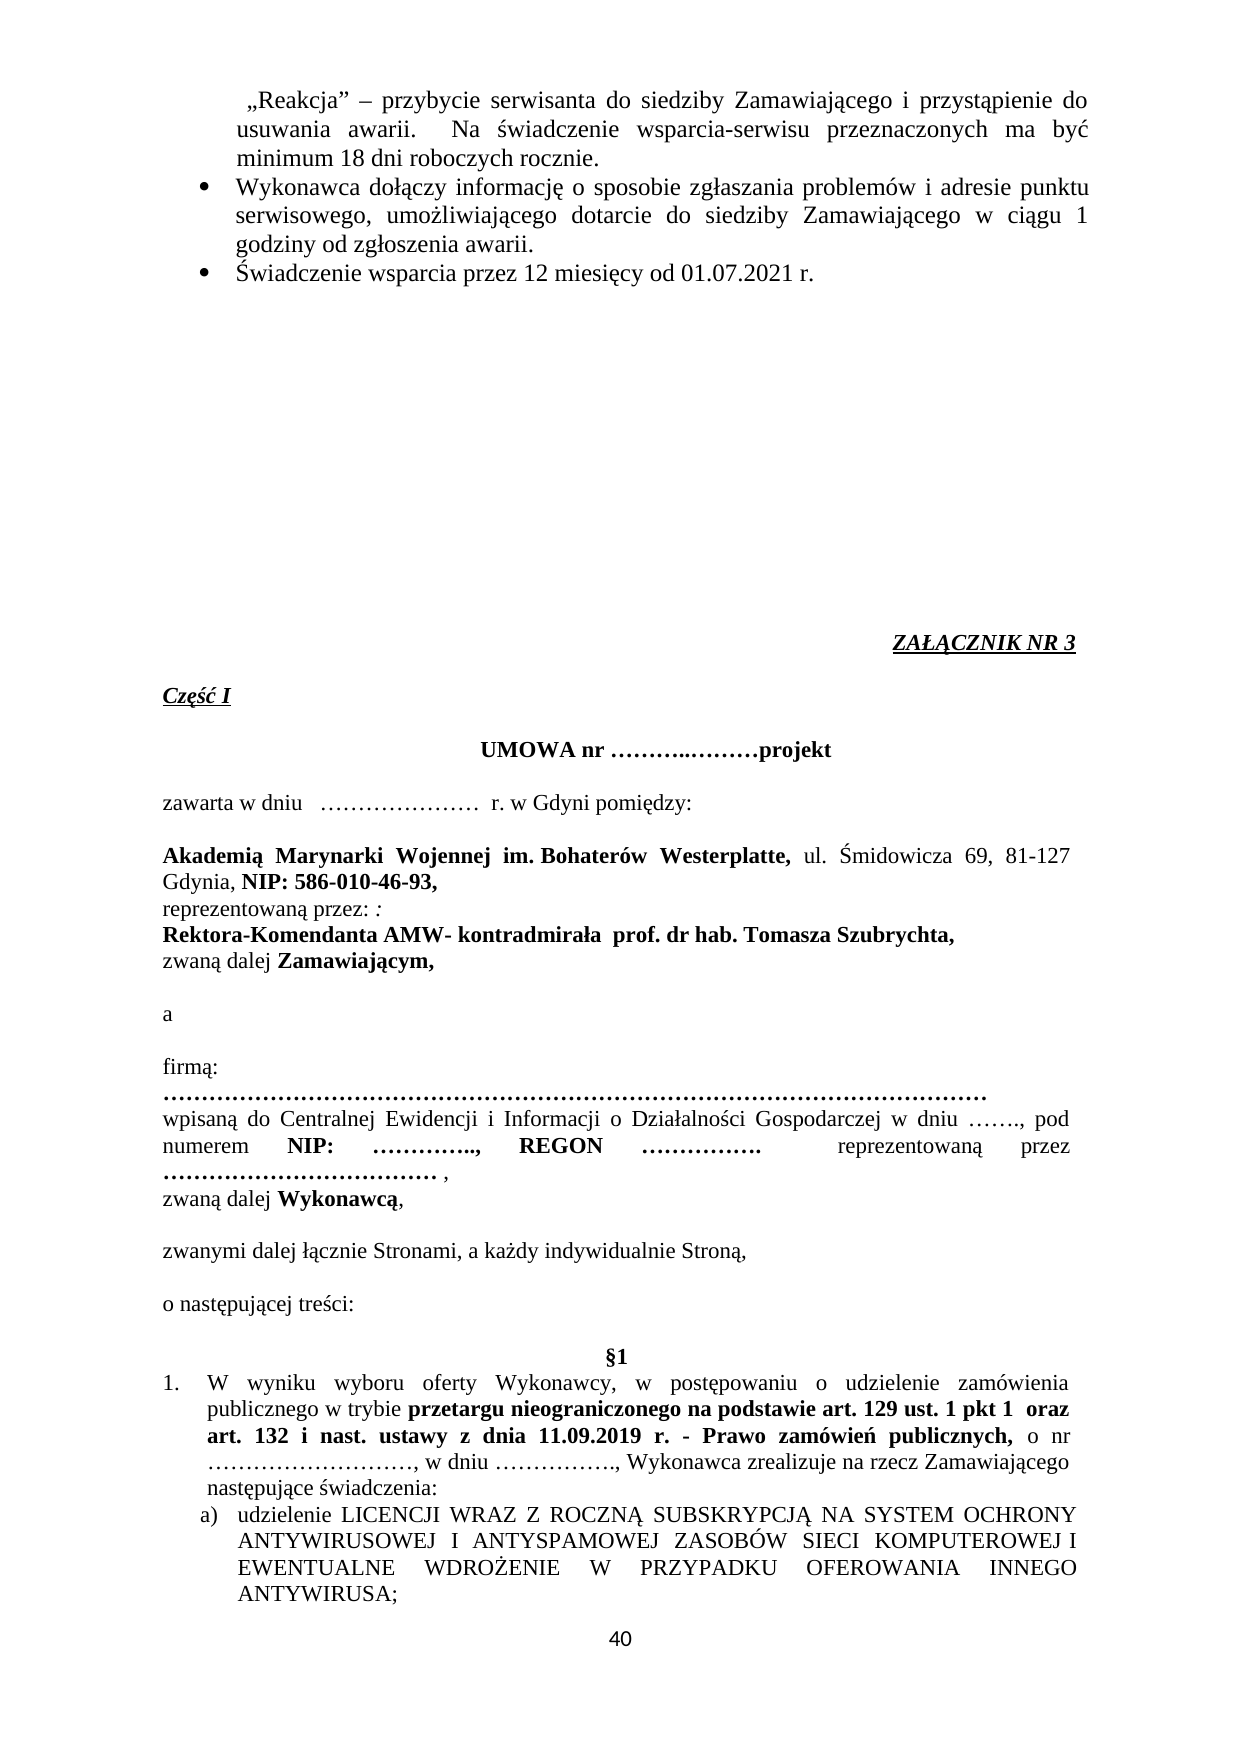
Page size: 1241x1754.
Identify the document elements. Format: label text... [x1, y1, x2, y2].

text reprezentowaną przez: : [162, 895, 1070, 921]
text firmą: [162, 1053, 1070, 1079]
text zwaną dalej Zamawiającym, [162, 947, 1070, 974]
text UMOWA nr ………..………projekt [162, 737, 1075, 763]
text „Reakcja” – przybycie serwisanta do siedziby Zamawiającego i przystąpienie do usuwania awarii. Na świadczenie wsparcia-serwisu przeznaczonych ma być minimum 18 dni roboczych rocznie. [236, 86, 1089, 172]
list Wykonawca dołączy informację o sposobie zgłaszania problemów i adresie punktu serwisowego, umożliwiającego dotarcie do siedziby Zamawiającego w ciągu 1 godziny od zgłoszenia awarii. [200, 172, 1089, 258]
text zwanymi dalej łącznie Stronami, a każdy indywidualnie Stroną, [162, 1237, 1070, 1264]
text ……………………………………………………………………………………………… [162, 1079, 1070, 1106]
text o następującej treści: [162, 1290, 1070, 1316]
text §1 [162, 1343, 1070, 1369]
text Rektora-Komendanta AMW- kontradmirała prof. dr hab. Tomasza Szubrychta, [162, 921, 1070, 947]
list W wyniku wyboru oferty Wykonawcy, w postępowaniu o udzielenie zamówienia publicznego w trybie przetargu nieograniczonego na podstawie art. 129 ust. 1 pkt 1 oraz art. 132 i nast. ustawy z dnia 11.09.2019 r. - Prawo zamówień publicznych, o nr ………………………, w dniu ……………., Wykonawca zrealizuje na rzecz Zamawiającego następujące świadczenia: [162, 1369, 1070, 1501]
list udzielenie LICENCJI WRAZ Z ROCZNĄ SUBSKRYPCJĄ NA SYSTEM OCHRONY ANTYWIRUSOWEJ I ANTYSPAMOWEJ ZASOBÓW SIECI KOMPUTEROWEJ I EWENTUALNE WDROŻENIE W PRZYPADKU OFEROWANIA INNEGO ANTYWIRUSA; [200, 1501, 1078, 1606]
text wpisaną do Centralnej Ewidencji i Informacji o Działalności Gospodarczej w dniu ……., pod numerem NIP: ………….., REGON ……………. reprezentowaną przez ……………………………… , [162, 1106, 1070, 1184]
text Część I [162, 682, 1078, 708]
list Świadczenie wsparcia przez 12 miesięcy od 01.07.2021 r. [200, 258, 1089, 287]
text zawarta w dniu ………………… r. w Gdyni pomiędzy: [162, 789, 1070, 816]
text Akademią Marynarki Wojennej im. Bohaterów Westerplatte, ul. Śmidowicza 69, 81-127 Gdynia, NIP: 586-010-46-93, [162, 842, 1071, 895]
text zwaną dalej Wykonawcą, [162, 1184, 1070, 1211]
text ZAŁĄCZNIK NR 3 [826, 629, 1078, 656]
text a [162, 1000, 1070, 1026]
